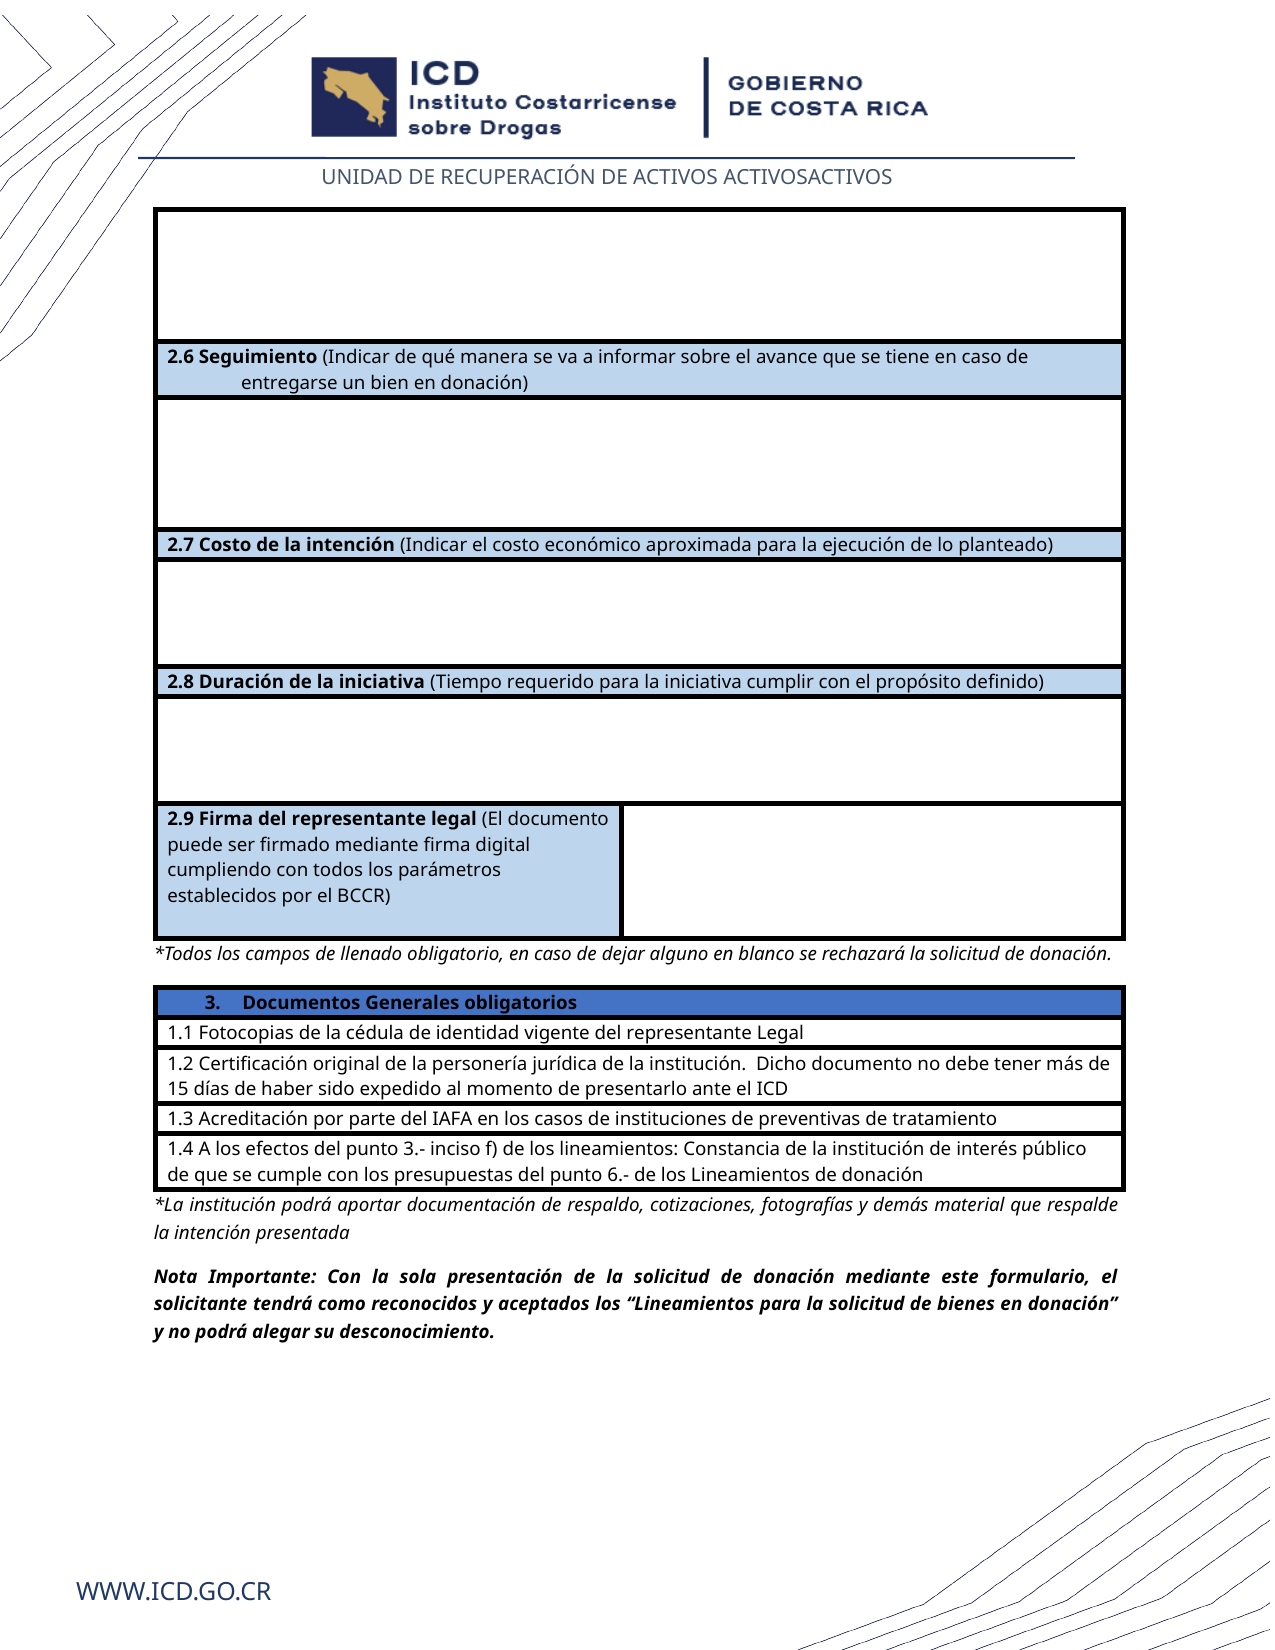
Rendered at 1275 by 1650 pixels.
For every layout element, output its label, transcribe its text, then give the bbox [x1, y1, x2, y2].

table_cell [158, 562, 1121, 664]
table_cell 1.4 A los efectos del punto 3.- inciso f) de los lineamientos: Constancia de la institución de interés público de que se cumple con los presupuestas del punto 6.- de los Lineamientos de donación [158, 1136, 1121, 1187]
picture [0, 15, 1271, 1650]
table_cell [158, 699, 1121, 801]
table_cell [158, 212, 1121, 339]
table_cell 2.9 Firma del representante legal (El documento puede ser firmado mediante firma digital cumpliendo con todos los parámetros establecidos por el BCCR) [158, 806, 619, 936]
table_cell 1.2 Certificación original de la personería jurídica de la institución. Dicho documento no debe tener más de 15 días de haber sido expedido al momento de presentarlo ante el ICD [158, 1050, 1121, 1101]
table_cell 2.7 Costo de la intención (Indicar el costo económico aproximada para la ejecución de lo planteado) [158, 532, 1121, 557]
table_cell 1.1 Fotocopias de la cédula de identidad vigente del representante Legal [158, 1020, 1121, 1045]
table_cell [158, 400, 1121, 527]
text *Todos los campos de llenado obligatorio, en caso de dejar alguno en blanco se rechazará la solicitud de donación. [153, 941, 1121, 966]
table_cell 1.3 Acreditación por parte del IAFA en los casos de instituciones de preventivas de tratamiento [158, 1106, 1121, 1131]
text *La institución podrá aportar documentación de respaldo, cotizaciones, fotografías y demás material que respalde la intención presentada [153, 1192, 1121, 1244]
table_cell 2.6 Seguimiento (Indicar de qué manera se va a informar sobre el avance que se tiene en caso de entregarse un bien en donación) [158, 344, 1121, 395]
table_cell [624, 806, 1121, 936]
text Nota Importante: Con la sola presentación de la solicitud de donación mediante este formulario, el solicitante tendrá como reconocidos y aceptados los “Lineamientos para la solicitud de bienes en donación” y no podrá alegar su desconocimiento. [153, 1263, 1121, 1344]
table_header Documentos Generales obligatorios [158, 990, 1121, 1015]
table_cell 2.8 Duración de la iniciativa (Tiempo requerido para la iniciativa cumplir con el propósito definido) [158, 669, 1121, 694]
